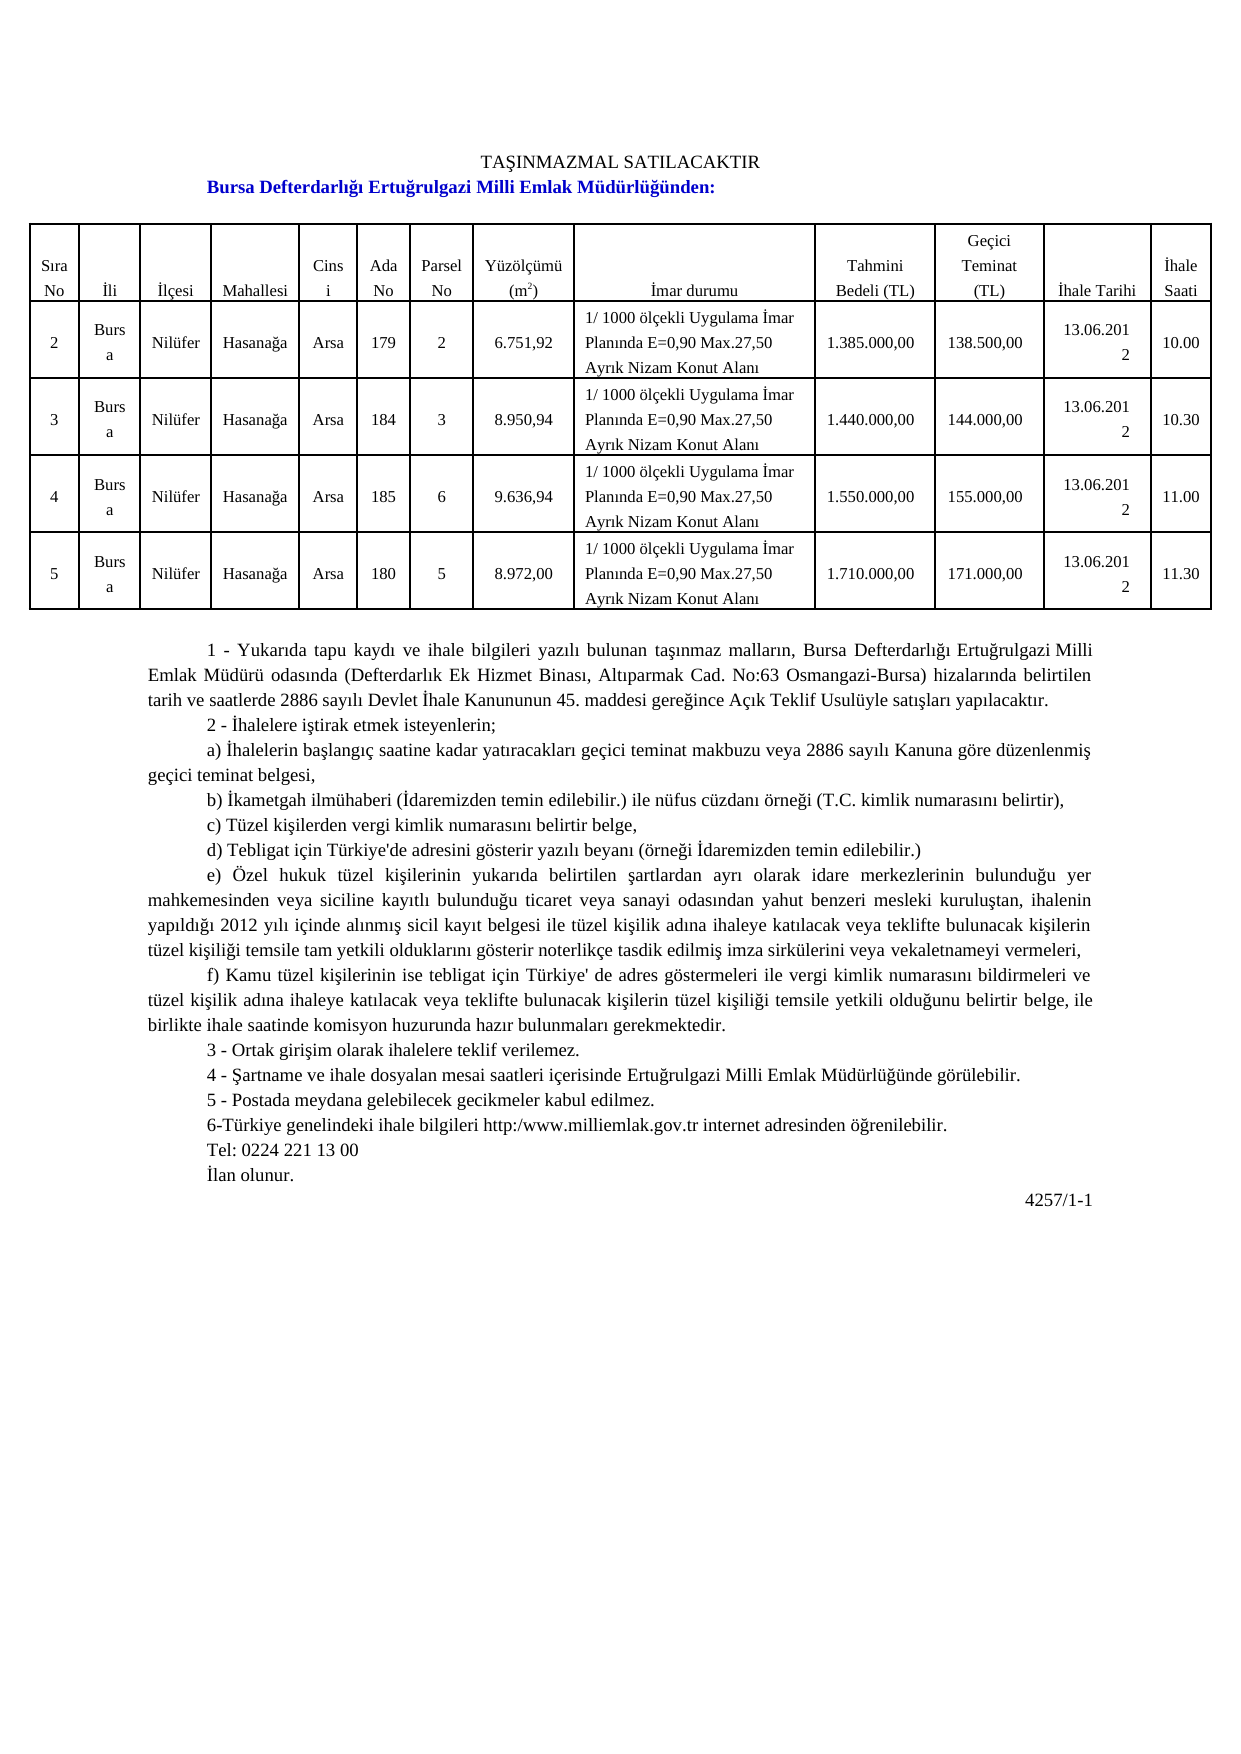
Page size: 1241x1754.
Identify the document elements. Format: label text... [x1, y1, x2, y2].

text 4257/1-1 [148, 1185, 1093, 1210]
table_cell 3 [31, 379, 78, 454]
table_cell 184 [358, 379, 409, 454]
table_cell 1/ 1000 ölçekli Uygulama İmar Planında E=0,90 Max.27,50 Ayrık Nizam Konut Alanı [575, 456, 814, 531]
table_header Yüzölçümü (m2) [474, 225, 573, 300]
table_cell Bursa [80, 533, 139, 608]
table_cell 1/ 1000 ölçekli Uygulama İmar Planında E=0,90 Max.27,50 Ayrık Nizam Konut Alanı [575, 533, 814, 608]
table_header İmar durumu [575, 225, 814, 300]
text b) İkametgah ilmühaberi (İdaremizden temin edilebilir.) ile nüfus cüzdanı örneği (T.C. kimlik numarasını belirtir), [148, 785, 1093, 810]
table_cell Arsa [300, 302, 356, 377]
table_cell 1.550.000,00 [816, 456, 934, 531]
table_cell 2 [31, 302, 78, 377]
text İlan olunur. [148, 1160, 1093, 1185]
table_cell Bursa [80, 456, 139, 531]
table_cell Arsa [300, 379, 356, 454]
table_cell 5 [411, 533, 472, 608]
table_cell 185 [358, 456, 409, 531]
table_cell 6 [411, 456, 472, 531]
table_cell 10.30 [1152, 379, 1210, 454]
table_cell 13.06.2012 [1045, 379, 1150, 454]
table_cell 144.000,00 [936, 379, 1043, 454]
table_cell 11.30 [1152, 533, 1210, 608]
table_cell 1.710.000,00 [816, 533, 934, 608]
table_cell 8.950,94 [474, 379, 573, 454]
text f) Kamu tüzel kişilerinin ise tebligat için Türkiye' de adres göstermeleri ile vergi kimlik numarasını bildirmeleri ve tüzel kişilik adına ihaleye katılacak veya teklifte bulunacak kişilerin tüzel kişiliği temsile yetkili olduğunu belirtir belge, ile birlikte ihale saatinde komisyon huzurunda hazır bulunmaları gerekmektedir. [148, 960, 1093, 1035]
table_cell Arsa [300, 456, 356, 531]
table_cell 1/ 1000 ölçekli Uygulama İmar Planında E=0,90 Max.27,50 Ayrık Nizam Konut Alanı [575, 379, 814, 454]
table_cell Nilüfer [141, 379, 210, 454]
table_header Mahallesi [212, 225, 298, 300]
table_cell 5 [31, 533, 78, 608]
table_cell Nilüfer [141, 533, 210, 608]
text 6-Türkiye genelindeki ihale bilgileri http:/www.milliemlak.gov.tr internet adresinden öğrenilebilir. [148, 1110, 1093, 1135]
table_cell 171.000,00 [936, 533, 1043, 608]
text TAŞINMAZMAL SATILACAKTIR [148, 148, 1093, 173]
table_header Geçici Teminat (TL) [936, 225, 1043, 300]
text 2 - İhalelere iştirak etmek isteyenlerin; [148, 710, 1093, 735]
text Tel: 0224 221 13 00 [148, 1135, 1093, 1160]
table_cell 138.500,00 [936, 302, 1043, 377]
table_cell 6.751,92 [474, 302, 573, 377]
table_cell 8.972,00 [474, 533, 573, 608]
table_header İlçesi [141, 225, 210, 300]
table_cell Nilüfer [141, 302, 210, 377]
table_cell 11.00 [1152, 456, 1210, 531]
table_header Tahmini Bedeli (TL) [816, 225, 934, 300]
text 1 - Yukarıda tapu kaydı ve ihale bilgileri yazılı bulunan taşınmaz malların, Bursa Defterdarlığı Ertuğrulgazi Milli Emlak Müdürü odasında (Defterdarlık Ek Hizmet Binası, Altıparmak Cad. No:63 Osmangazi-Bursa) hizalarında belirtilen tarih ve saatlerde 2886 sayılı Devlet İhale Kanununun 45. maddesi gereğince Açık Teklif Usulüyle satışları yapılacaktır. [148, 635, 1093, 710]
table_cell 10.00 [1152, 302, 1210, 377]
table_cell Arsa [300, 533, 356, 608]
table_cell Hasanağa [212, 533, 298, 608]
table_cell Hasanağa [212, 456, 298, 531]
table_header Sıra No [31, 225, 78, 300]
text 5 - Postada meydana gelebilecek gecikmeler kabul edilmez. [148, 1085, 1093, 1110]
table_cell Hasanağa [212, 302, 298, 377]
table_header İli [80, 225, 139, 300]
table_cell Bursa [80, 379, 139, 454]
table_cell 3 [411, 379, 472, 454]
table_cell Hasanağa [212, 379, 298, 454]
text c) Tüzel kişilerden vergi kimlik numarasını belirtir belge, [148, 810, 1093, 835]
table_cell 179 [358, 302, 409, 377]
table_cell 1/ 1000 ölçekli Uygulama İmar Planında E=0,90 Max.27,50 Ayrık Nizam Konut Alanı [575, 302, 814, 377]
table_cell 9.636,94 [474, 456, 573, 531]
table_cell 13.06.2012 [1045, 456, 1150, 531]
table_cell Nilüfer [141, 456, 210, 531]
table_cell 2 [411, 302, 472, 377]
text Bursa Defterdarlığı Ertuğrulgazi Milli Emlak Müdürlüğünden: [148, 173, 1093, 198]
text a) İhalelerin başlangıç saatine kadar yatıracakları geçici teminat makbuzu veya 2886 sayılı Kanuna göre düzenlenmiş geçici teminat belgesi, [148, 735, 1093, 785]
table_cell Bursa [80, 302, 139, 377]
table_cell 4 [31, 456, 78, 531]
text 4 - Şartname ve ihale dosyalan mesai saatleri içerisinde Ertuğrulgazi Milli Emlak Müdürlüğünde görülebilir. [148, 1060, 1093, 1085]
table_cell 155.000,00 [936, 456, 1043, 531]
table_header İhale Saati [1152, 225, 1210, 300]
table_cell 13.06.2012 [1045, 533, 1150, 608]
table_header Parsel No [411, 225, 472, 300]
text e) Özel hukuk tüzel kişilerinin yukarıda belirtilen şartlardan ayrı olarak idare merkezlerinin bulunduğu yer mahkemesinden veya siciline kayıtlı bulunduğu ticaret veya sanayi odasından yahut benzeri mesleki kuruluştan, ihalenin yapıldığı 2012 yılı içinde alınmış sicil kayıt belgesi ile tüzel kişilik adına ihaleye katılacak veya teklifte bulunacak kişilerin tüzel kişiliği temsile tam yetkili olduklarını gösterir noterlikçe tasdik edilmiş imza sirkülerini veya vekaletnameyi vermeleri, [148, 860, 1093, 960]
text d) Tebligat için Türkiye'de adresini gösterir yazılı beyanı (örneği İdaremizden temin edilebilir.) [148, 835, 1093, 860]
table_header Cinsi [300, 225, 356, 300]
table_header İhale Tarihi [1045, 225, 1150, 300]
table_cell 1.440.000,00 [816, 379, 934, 454]
table_header Ada No [358, 225, 409, 300]
table_cell 180 [358, 533, 409, 608]
table_cell 1.385.000,00 [816, 302, 934, 377]
table_cell 13.06.2012 [1045, 302, 1150, 377]
text 3 - Ortak girişim olarak ihalelere teklif verilemez. [148, 1035, 1093, 1060]
